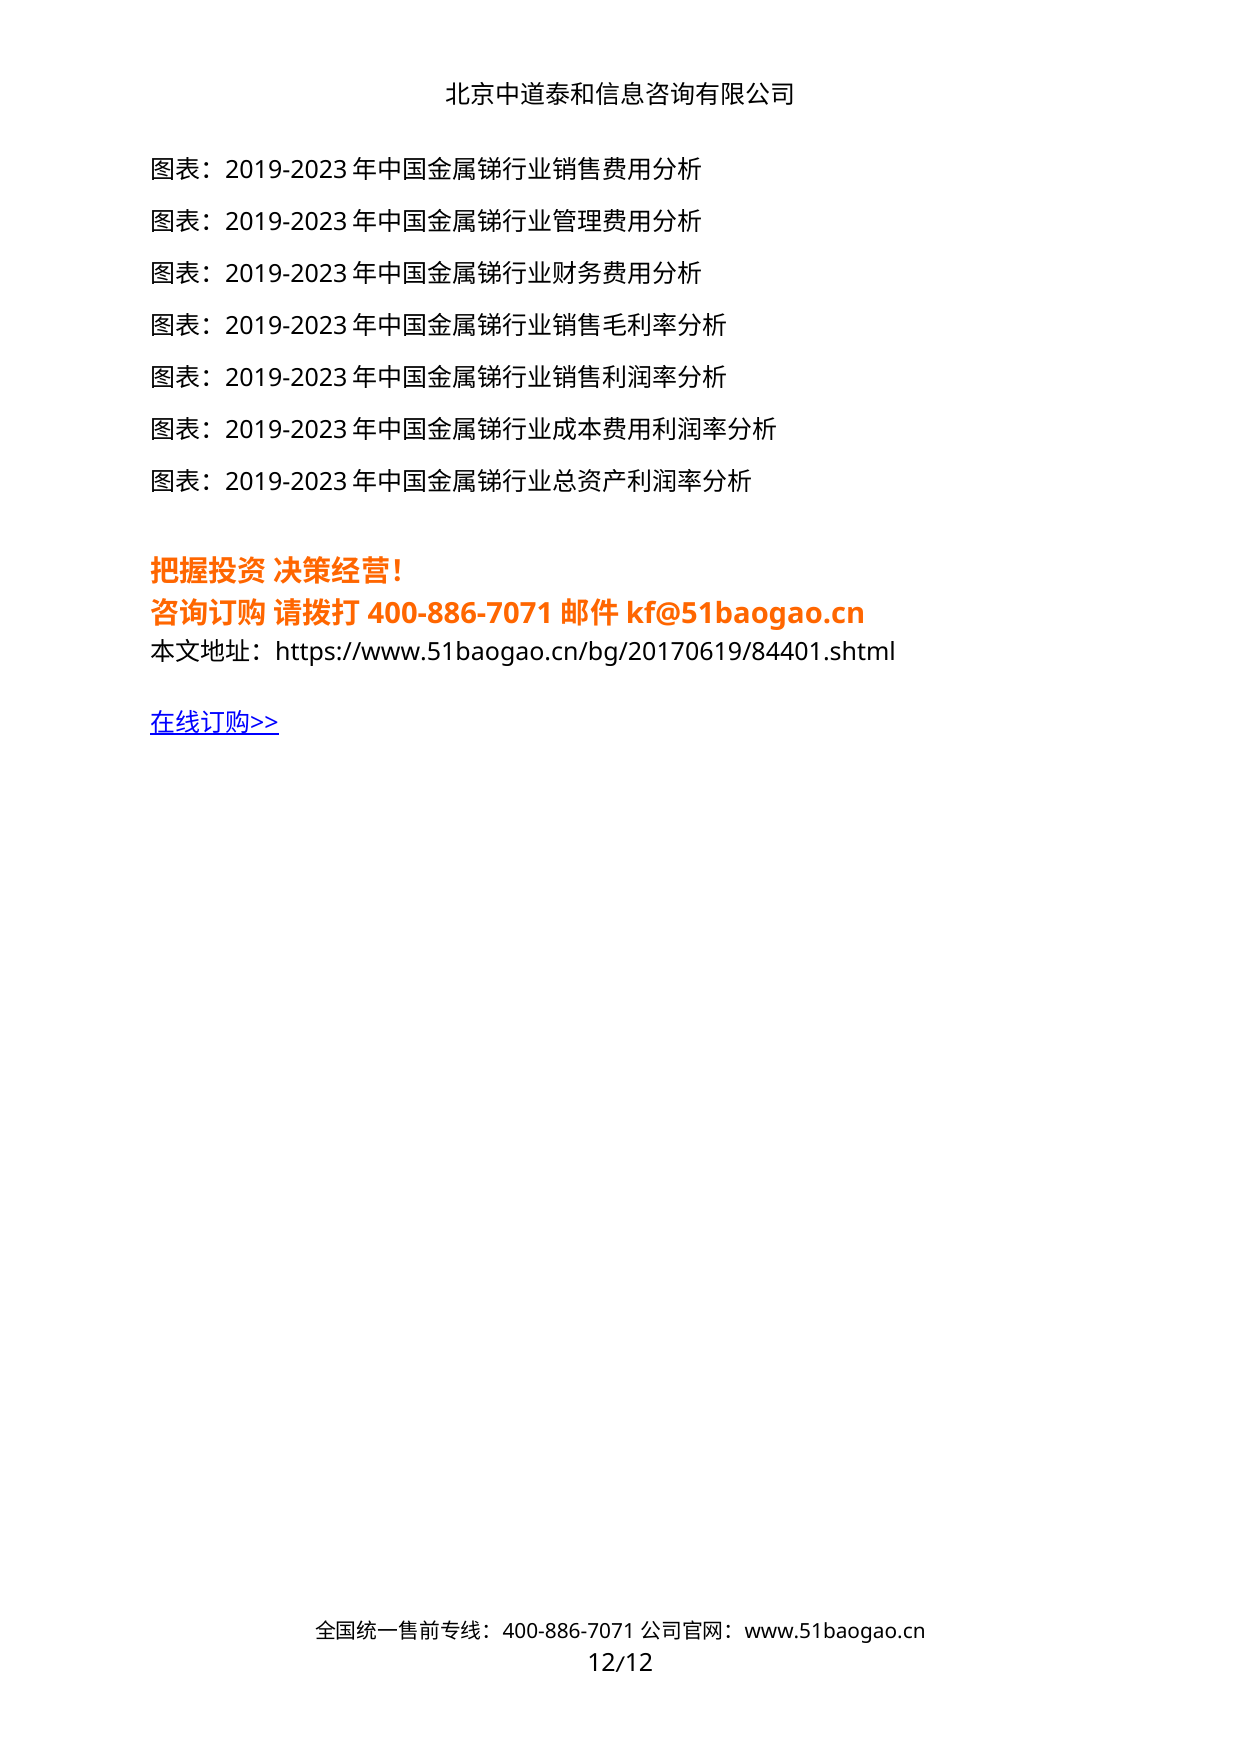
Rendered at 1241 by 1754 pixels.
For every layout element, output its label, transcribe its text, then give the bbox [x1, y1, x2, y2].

text 图表：2019-2023年中国金属锑行业销售毛利率分析 [150, 306, 1090, 342]
text 图表：2019-2023年中国金属锑行业成本费用利润率分析 [150, 409, 1090, 446]
text 图表：2019-2023年中国金属锑行业总资产利润率分析 [150, 461, 1090, 497]
text 在线订购>> [150, 668, 1090, 738]
text 图表：2019-2023年中国金属锑行业销售费用分析 [150, 150, 1090, 186]
text 把握投资 决策经营！咨询订购 请拨打 400-886-7071 邮件 kf@51baogao.cn本文地址：https://www.51baogao.cn/bg/20170619/84401.shtml [150, 513, 1090, 668]
text 图表：2019-2023年中国金属锑行业销售利润率分析 [150, 357, 1090, 394]
text 图表：2019-2023年中国金属锑行业财务费用分析 [150, 254, 1090, 290]
text 图表：2019-2023年中国金属锑行业管理费用分析 [150, 202, 1090, 238]
